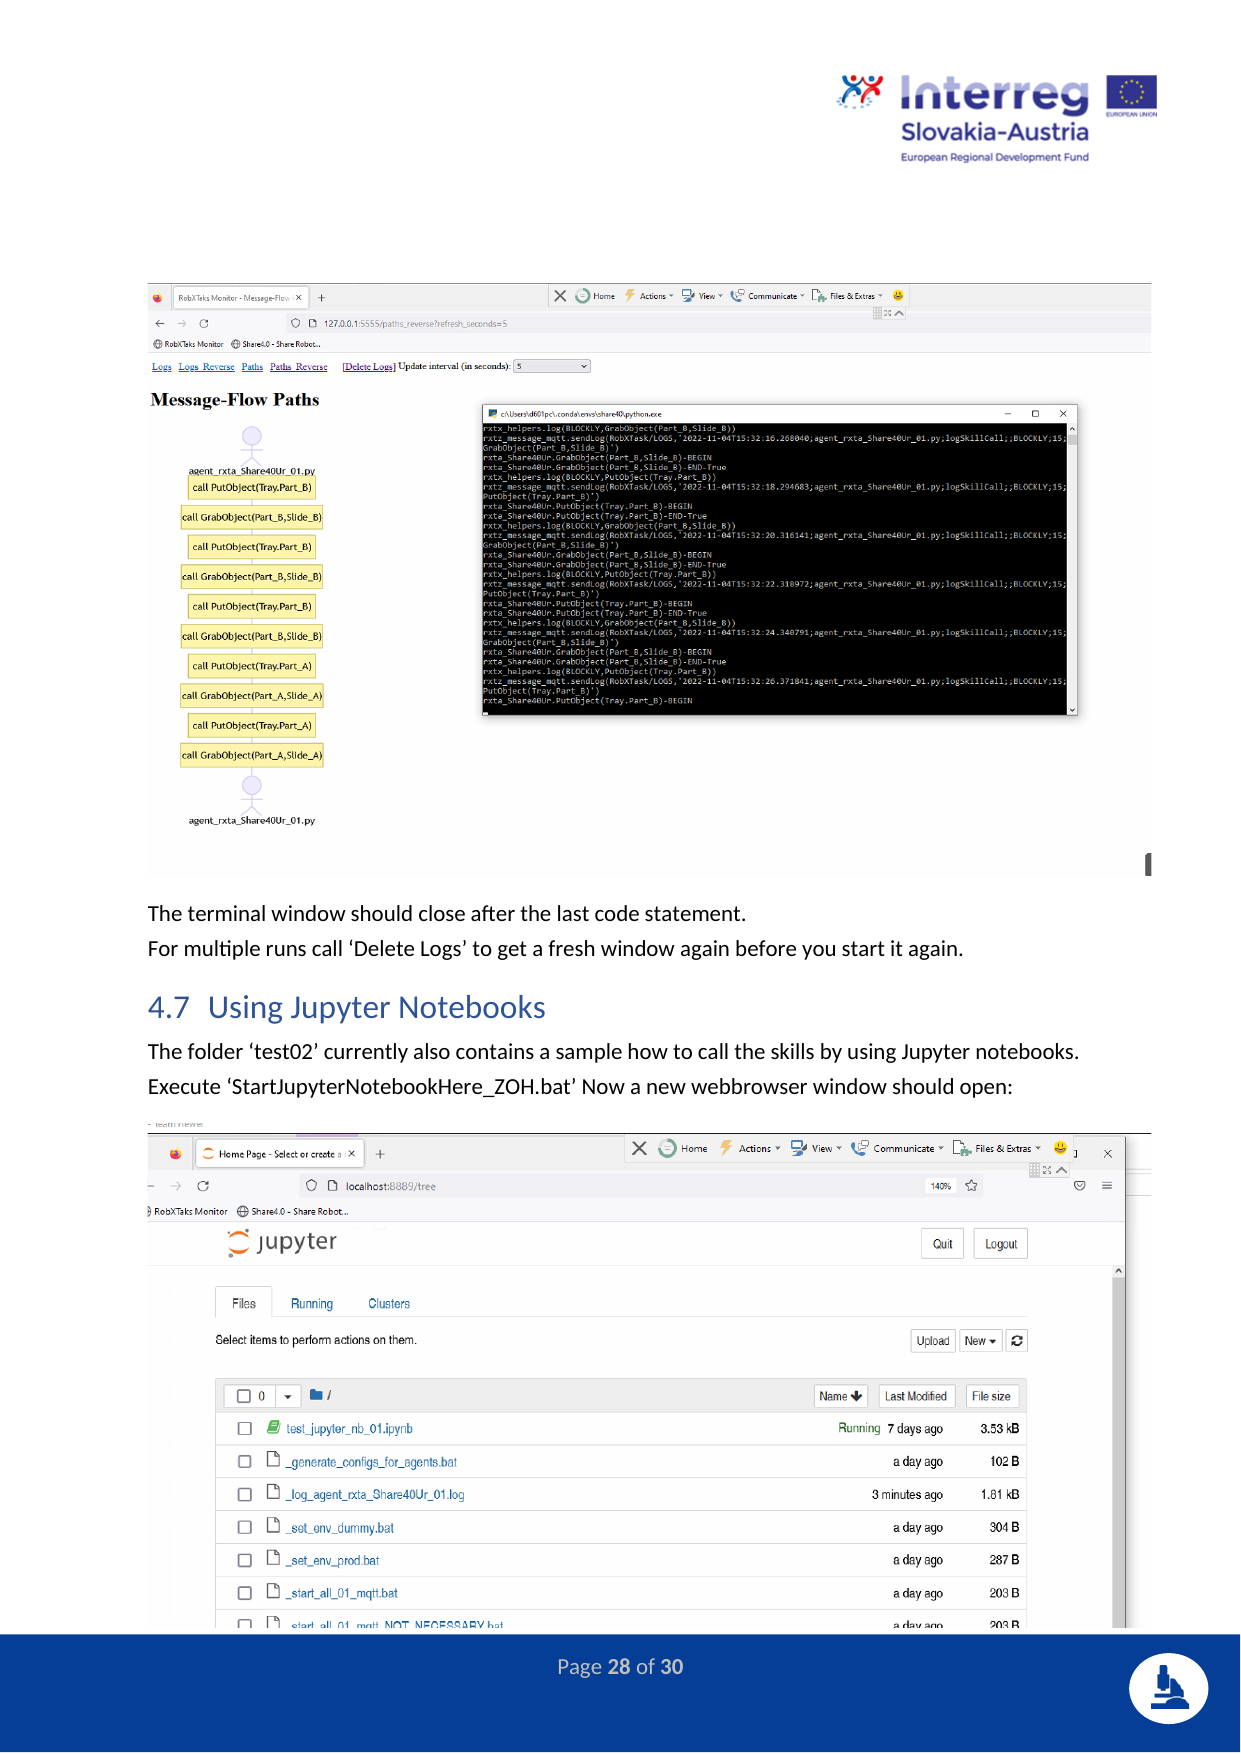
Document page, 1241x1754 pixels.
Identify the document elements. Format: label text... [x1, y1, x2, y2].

picture [147, 1123, 1152, 1628]
picture [147, 280, 1152, 876]
text The terminal window should close after the last code statement. For multiple runs call ‘Delete Logs’ to get a fresh window again before you start it again. [148, 899, 1093, 962]
subtitle Using Jupyter Notebooks [148, 986, 1093, 1027]
text The folder ‘test02’ currently also contains a sample how to call the skills by using Jupyter notebooks. Execute ‘StartJupyterNotebookHere_ZOH.bat’ Now a new webbrowser window should open: [148, 1037, 1093, 1100]
picture [1151, 1665, 1190, 1709]
picture [828, 59, 1167, 171]
